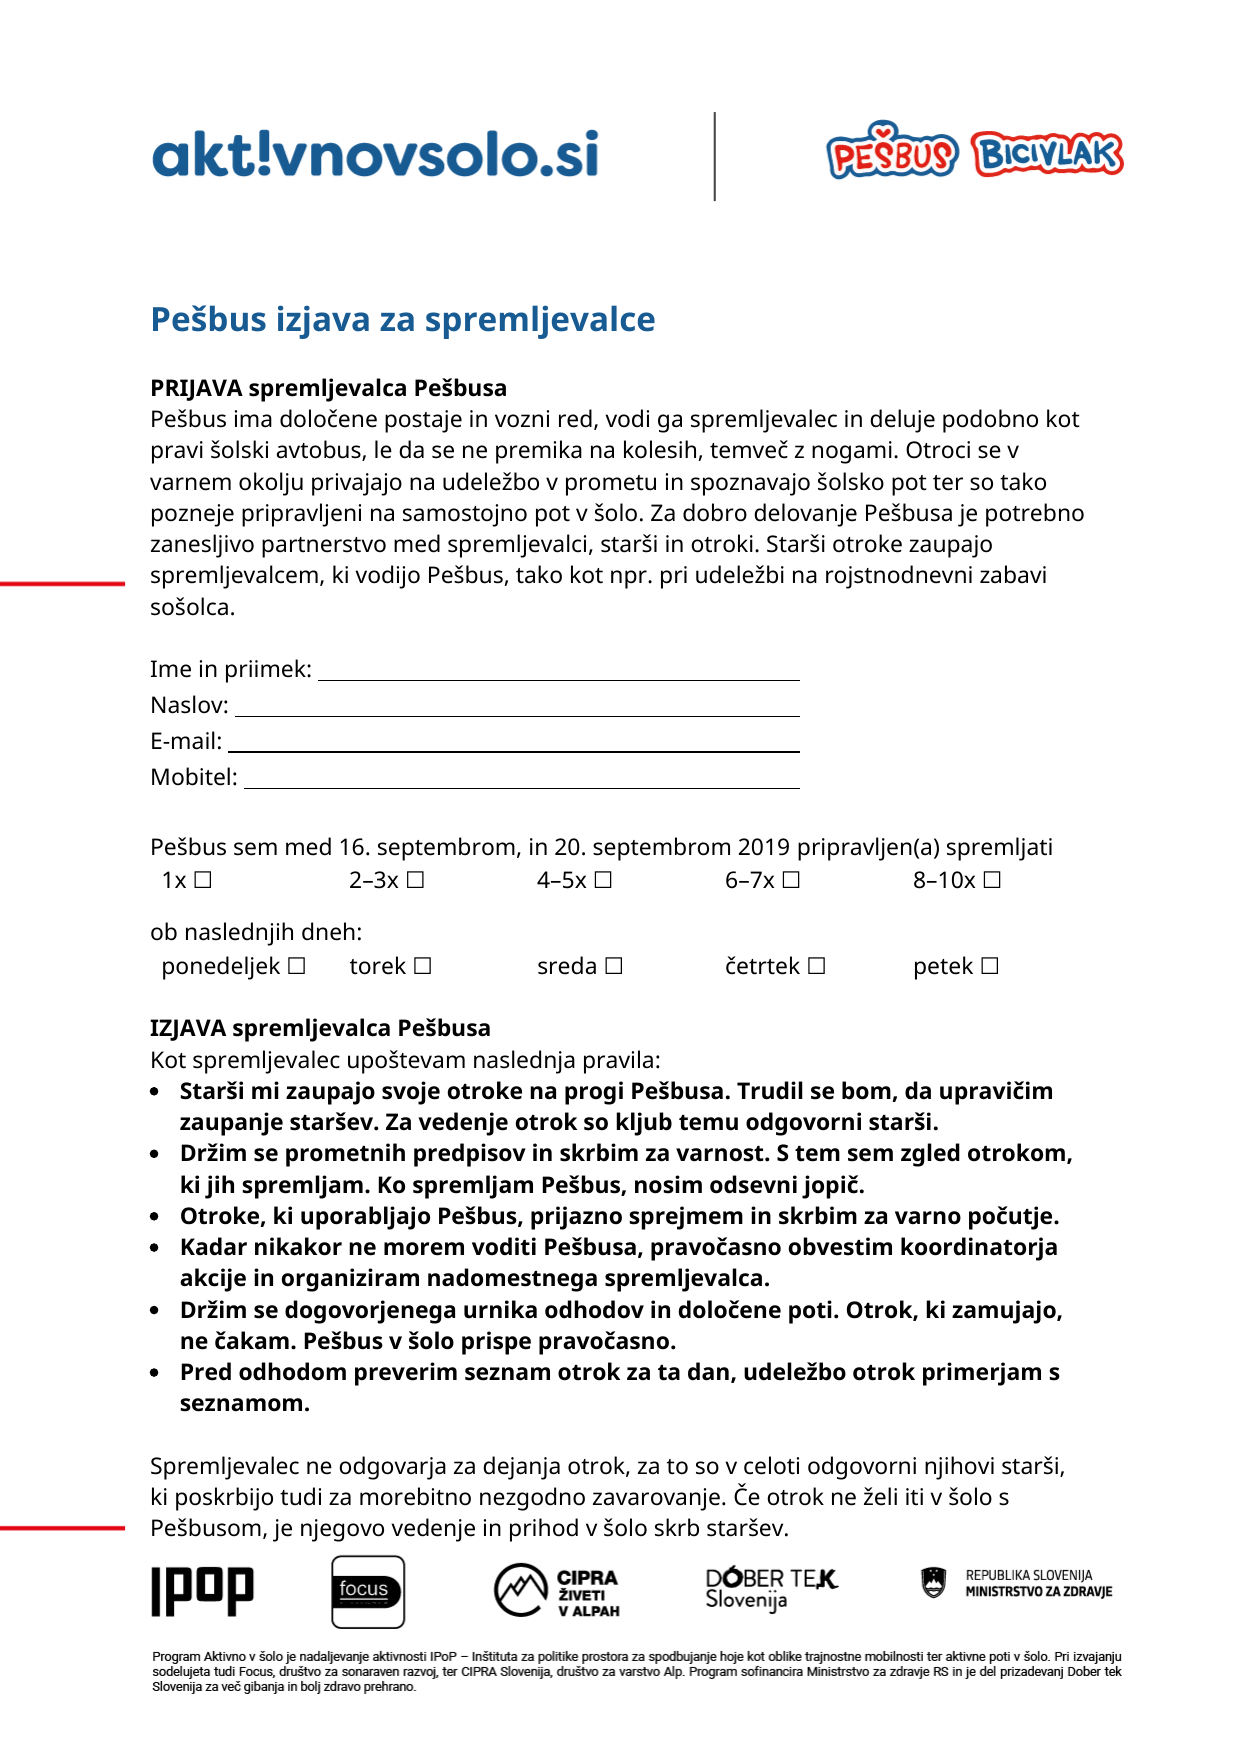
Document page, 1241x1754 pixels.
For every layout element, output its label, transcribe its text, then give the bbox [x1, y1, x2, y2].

text IZJAVA spremljevalca Pešbusa [150, 1012, 1090, 1043]
table_header 1x [150, 864, 338, 895]
table_header 4–5x [526, 864, 714, 895]
list Starši mi zaupajo svoje otroke na progi Pešbusa. Trudil se bom, da upravičim zaupanje staršev. Za vedenje otrok so kljub temu odgovorni starši. [150, 1075, 1090, 1137]
table_header 8–10x [902, 864, 1089, 895]
table_header ponedeljek [150, 950, 338, 981]
text Pešbus sem med 16. septembrom, in 20. septembrom 2019 pripravljen(a) spremljati [150, 830, 1090, 862]
table_header četrtek [714, 950, 902, 981]
picture [0, 0, 1239, 1754]
text Kot spremljevalec upoštevam naslednja pravila: [150, 1043, 1090, 1075]
table_header 2–3x [338, 864, 526, 895]
text ob naslednjih dneh: [150, 916, 1090, 948]
text Ime in priimek: [150, 653, 1090, 684]
text Naslov: [150, 689, 1090, 720]
list Kadar nikakor ne morem voditi Pešbusa, pravočasno obvestim koordinatorja akcije in organiziram nadomestnega spremljevalca. [150, 1231, 1090, 1293]
table_header torek [338, 950, 526, 981]
list Pred odhodom preverim seznam otrok za ta dan, udeležbo otrok primerjam s seznamom. [150, 1356, 1090, 1418]
list Držim se dogovorjenega urnika odhodov in določene poti. Otrok, ki zamujajo, ne čakam. Pešbus v šolo prispe pravočasno. [150, 1293, 1090, 1356]
text Spremljevalec ne odgovarja za dejanja otrok, za to so v celoti odgovorni njihovi starši, ki poskrbijo tudi za morebitno nezgodno zavarovanje. Če otrok ne želi iti v šolo s Pešbusom, je njegovo vedenje in prihod v šolo skrb staršev. [150, 1450, 1090, 1543]
table_header 6–7x [714, 864, 902, 895]
text PRIJAVA spremljevalca Pešbusa [150, 372, 1090, 403]
text Mobitel: [150, 761, 1090, 792]
table_header petek [902, 950, 1089, 981]
text Pešbus ima določene postaje in vozni red, vodi ga spremljevalec in deluje podobno kot pravi šolski avtobus, le da se ne premika na kolesih, temveč z nogami. Otroci se v varnem okolju privajajo na udeležbo v prometu in spoznavajo šolsko pot ter so tako pozneje pripravljeni na samostojno pot v šolo. Za dobro delovanje Pešbusa je potrebno zanesljivo partnerstvo med spremljevalci, starši in otroki. Starši otroke zaupajo spremljevalcem, ki vodijo Pešbus, tako kot npr. pri udeležbi na rojstnodnevni zabavi sošolca. [150, 403, 1090, 622]
text Pešbus izjava za spremljevalce [150, 295, 1090, 341]
list Držim se prometnih predpisov in skrbim za varnost. S tem sem zgled otrokom, ki jih spremljam. Ko spremljam Pešbus, nosim odsevni jopič. [150, 1137, 1090, 1200]
list Otroke, ki uporabljajo Pešbus, prijazno sprejmem in skrbim za varno počutje. [150, 1200, 1090, 1231]
table_header sreda [526, 950, 714, 981]
text E-mail: [150, 725, 1090, 756]
